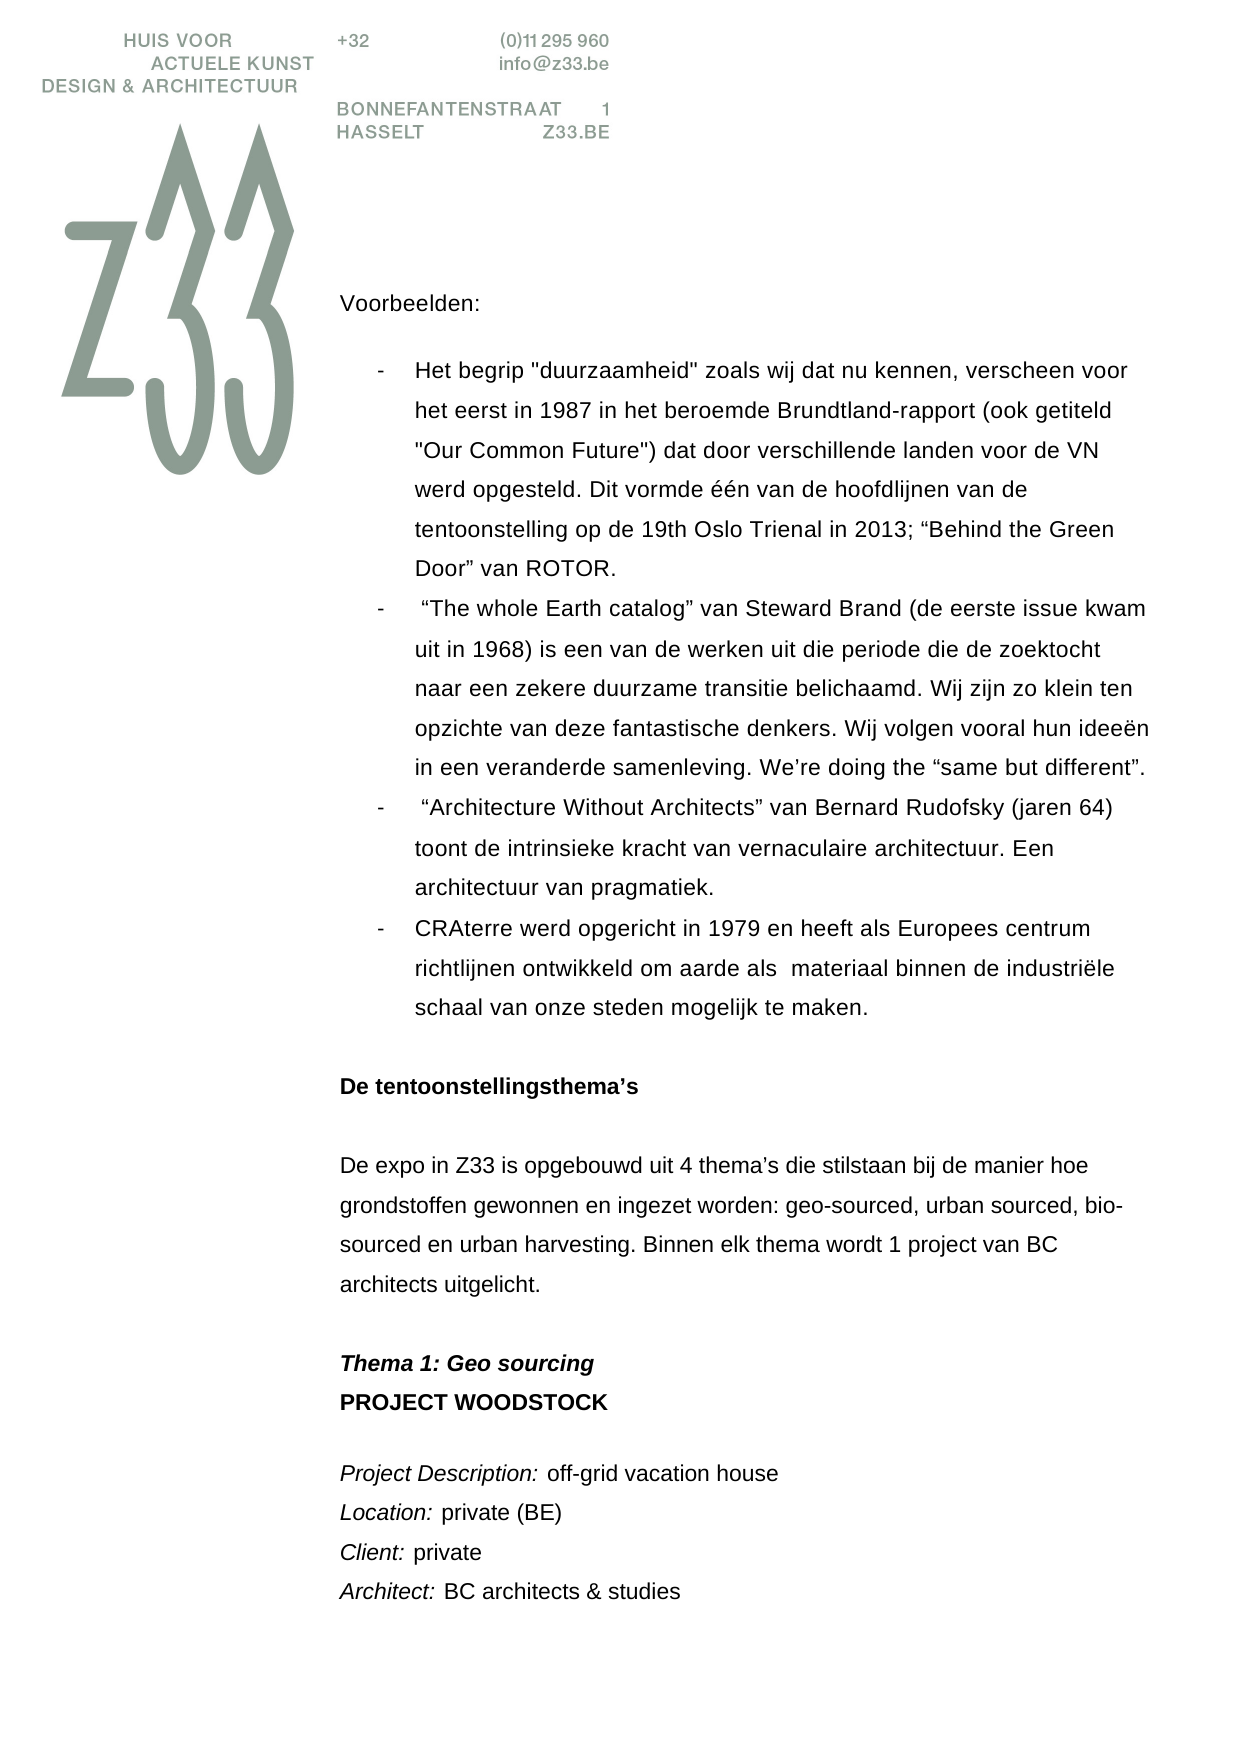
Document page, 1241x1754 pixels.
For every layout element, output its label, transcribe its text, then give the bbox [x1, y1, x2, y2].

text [339, 1460, 1152, 1604]
text Thema 1: Geo sourcing [339, 1349, 1152, 1376]
text De expo in Z33 is opgebouwd uit 4 thema’s die stilstaan bij de manier hoe grondstoffen gewonnen en ingezet worden: geo-sourced, urban sourced, bio-sourced en urban harvesting. Binnen elk thema wordt 1 project van BC architects uitgelicht. [339, 1152, 1152, 1297]
text Project WOODSTOCK [339, 1389, 1152, 1415]
list Het begrip "duurzaamheid" zoals wij dat nu kennen, verscheen voor het eerst in 1987 in het beroemde Brundtland-rapport (ook getiteld "Our Common Future") dat door verschillende landen voor de VN werd opgesteld. Dit vormde één van de hoofdlijnen van de tentoonstelling op de 19th Oslo Trienal in 2013; “Behind the Green Door” van ROTOR. [377, 356, 1152, 581]
list “Architecture Without Architects” van Bernard Rudofsky (jaren 64) toont de intrinsieke kracht van vernaculaire architectuur. Een architectuur van pragmatiek. [377, 793, 1152, 901]
picture [0, 2, 1241, 503]
list CRAterre werd opgericht in 1979 en heeft als Europees centrum richtlijnen ontwikkeld om aarde als materiaal binnen de industriële schaal van onze steden mogelijk te maken. [377, 914, 1152, 1021]
text De tentoonstellingsthema’s [339, 1073, 1152, 1099]
text Voorbeelden: [339, 290, 1152, 316]
list “The whole Earth catalog” van Steward Brand (de eerste issue kwam uit in 1968) is een van de werken uit die periode die de zoektocht naar een zekere duurzame transitie belichaamd. Wij zijn zo klein ten opzichte van deze fantastische denkers. Wij volgen vooral hun ideeën in een veranderde samenleving. We’re doing the “same but different”. [377, 594, 1152, 780]
